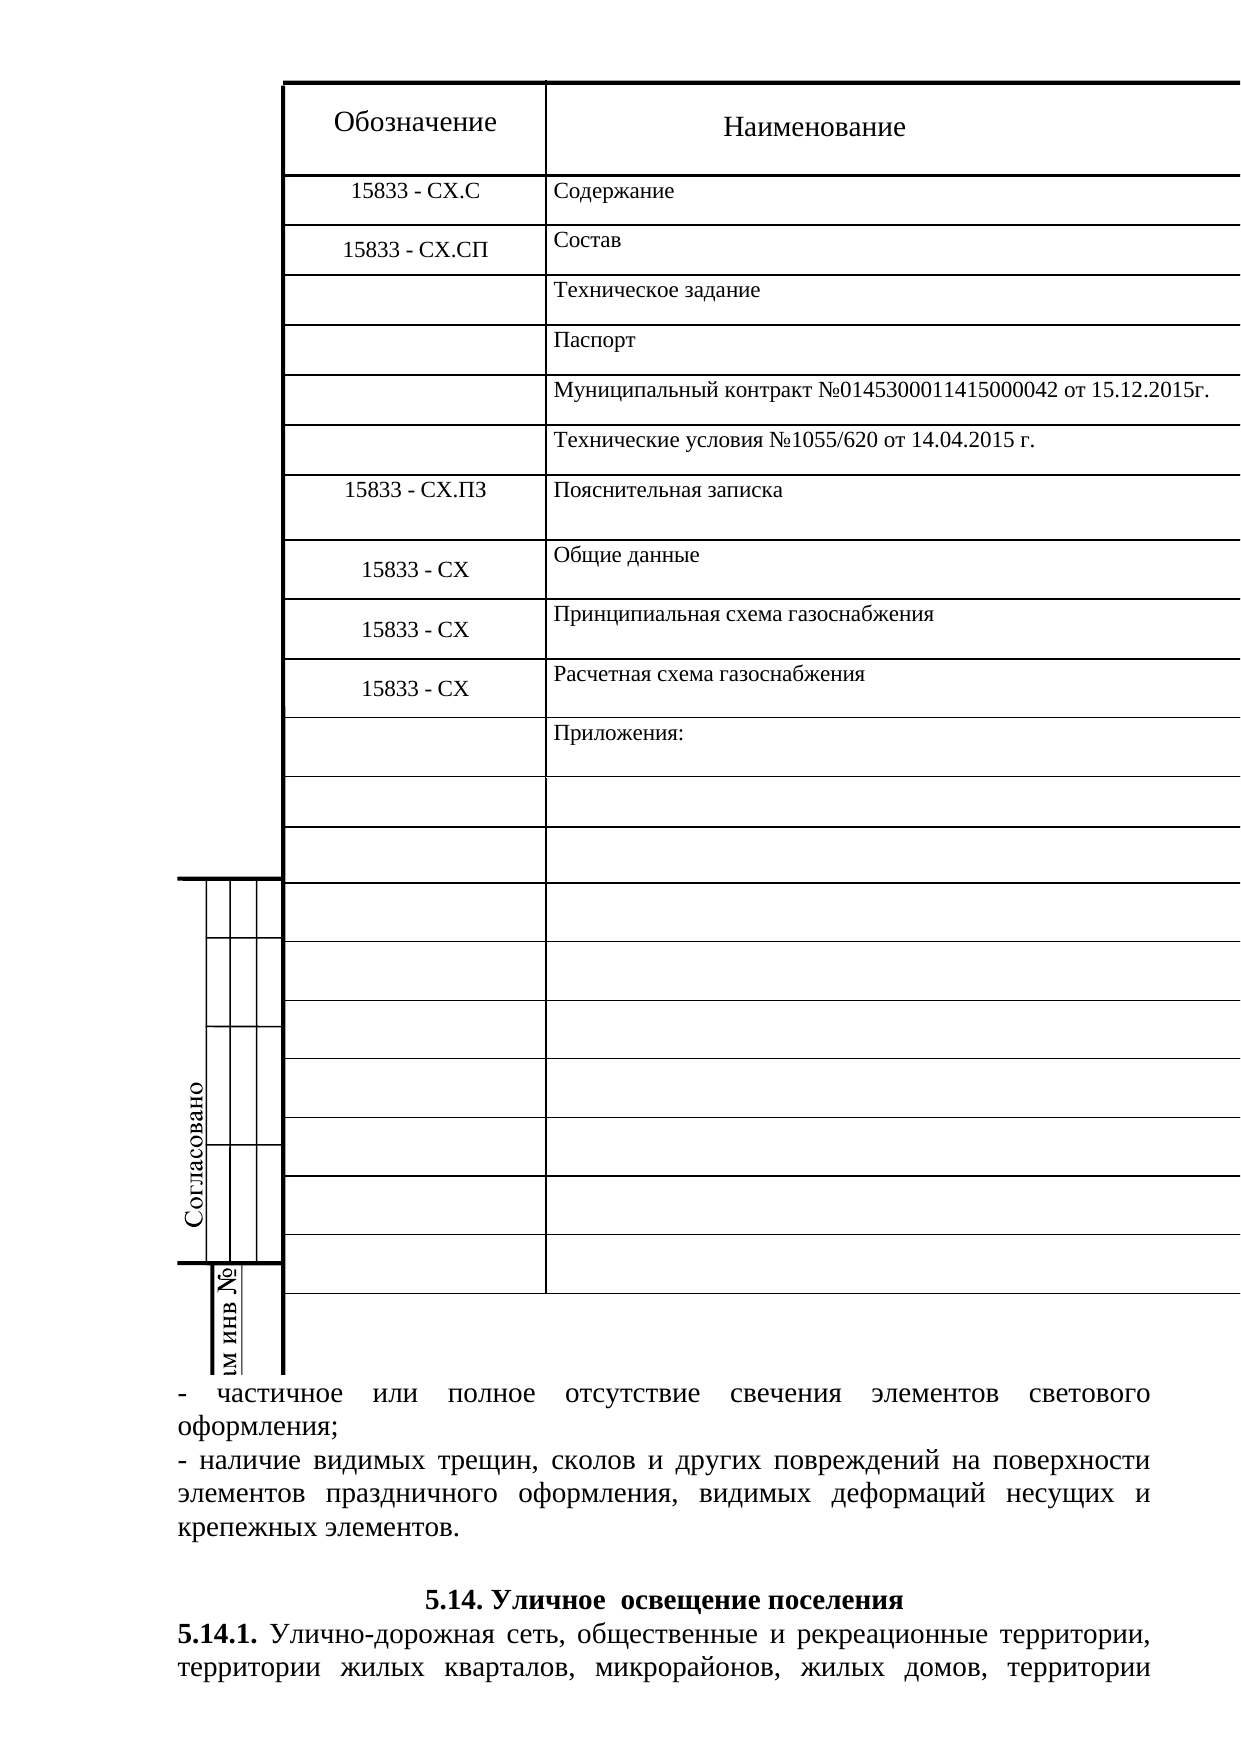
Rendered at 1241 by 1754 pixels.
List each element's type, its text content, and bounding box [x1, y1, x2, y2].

text - частичное или полное отсутствие свечения элементов светового оформления; [177, 1375, 1152, 1442]
text 5.14.1. Улично-дорожная сеть, общественные и рекреационные территории, территории жилых кварталов, микрорайонов, жилых домов, территории промышленных и коммунальных организаций, обязаны освещаться в темное время суток. [177, 1616, 1152, 1683]
text - наличие видимых трещин, сколов и других повреждений на поверхности элементов праздничного оформления, видимых деформаций несущих и крепежных элементов. [177, 1442, 1152, 1542]
text 5.14. Уличное освещение поселения [177, 1582, 1152, 1616]
